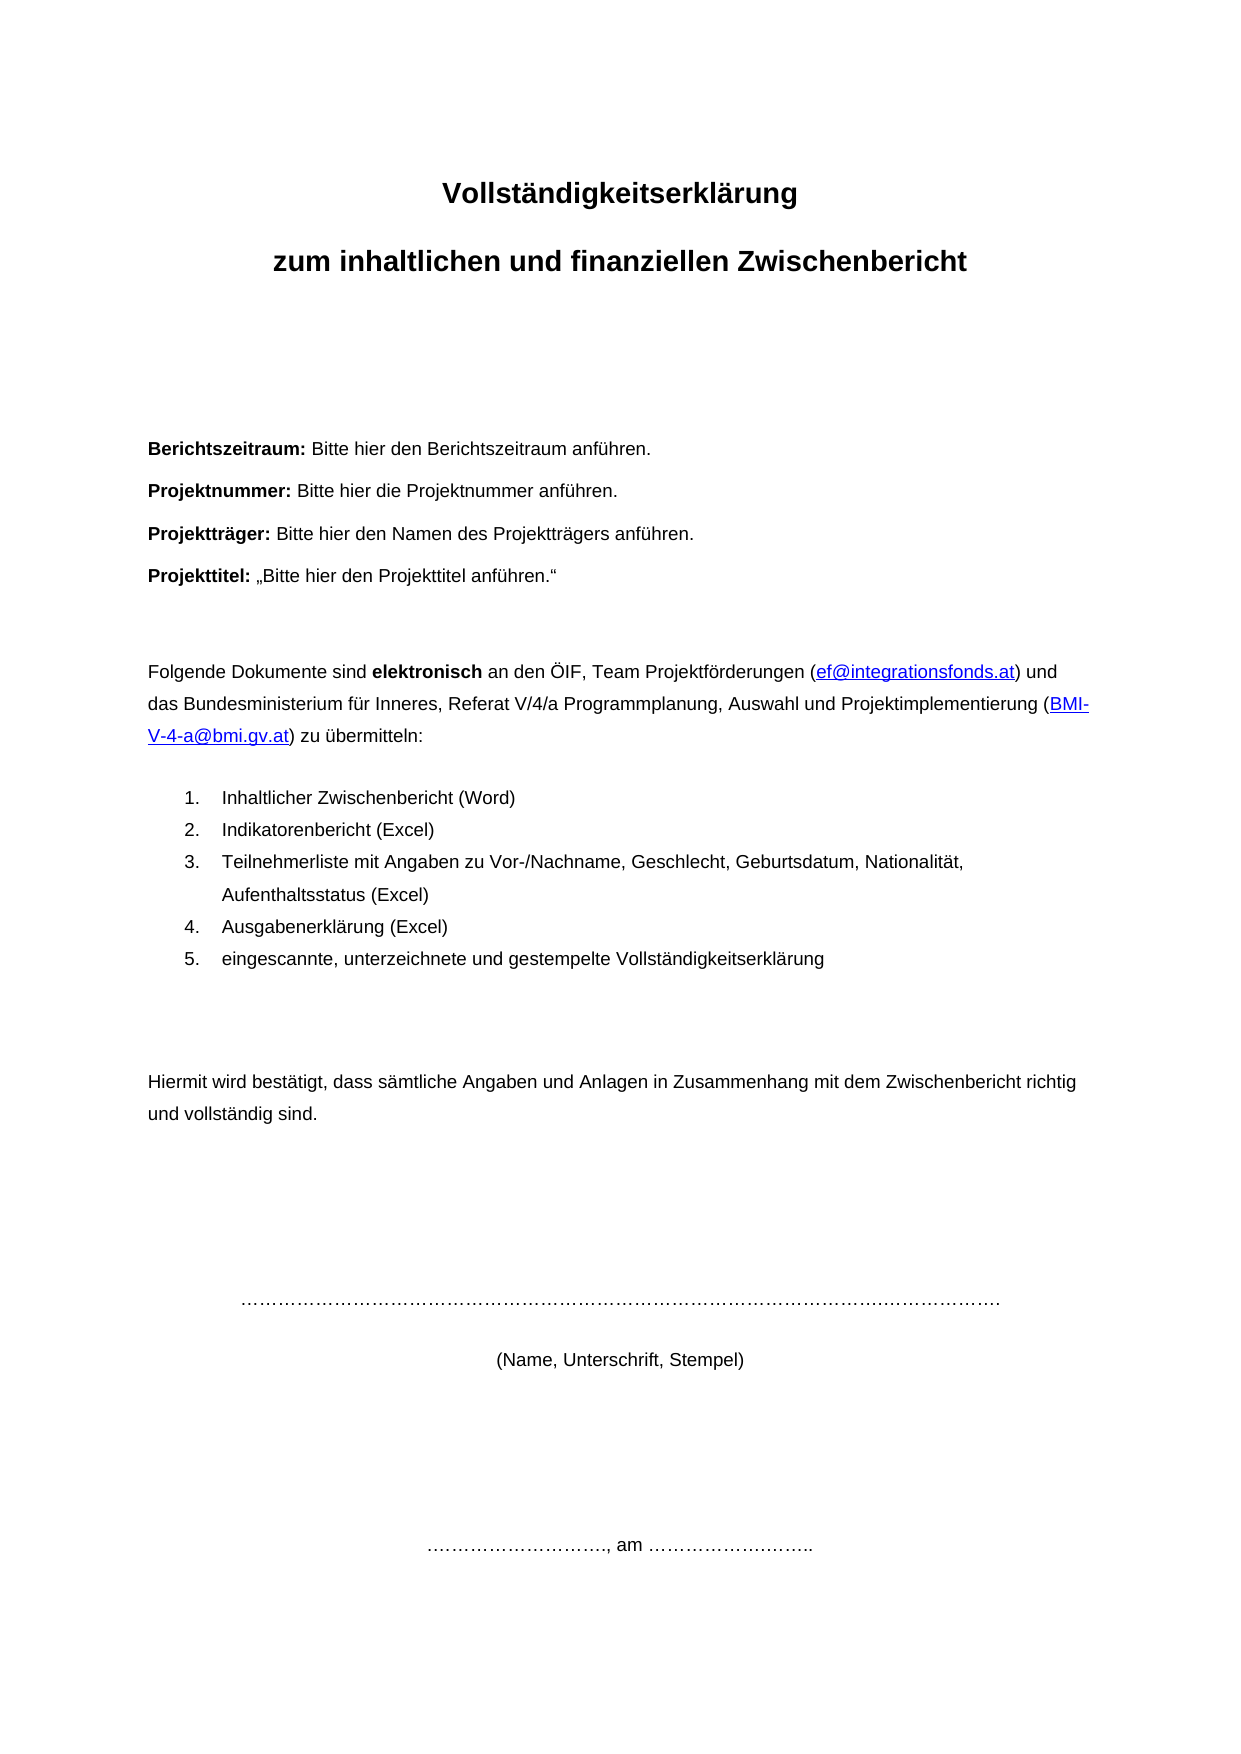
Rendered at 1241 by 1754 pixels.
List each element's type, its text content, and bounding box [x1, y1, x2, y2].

list Ausgabenerklärung (Excel) [184, 916, 1092, 937]
text ………………………………………………………………………………………….………………. [148, 1288, 1092, 1309]
list Indikatorenbericht (Excel) [184, 819, 1092, 840]
text .………………………., am ……………….…….. [148, 1533, 1092, 1555]
text Hiermit wird bestätigt, dass sämtliche Angaben und Anlagen in Zusammenhang mit dem Zwischenbericht richtig und vollständig sind. [148, 1071, 1092, 1125]
list Inhaltlicher Zwischenbericht (Word) [184, 787, 1092, 808]
text Projektträger: [148, 523, 1092, 544]
list Teilnehmerliste mit Angaben zu Vor-/Nachname, Geschlecht, Geburtsdatum, Nationalität, Aufenthaltsstatus (Excel) [184, 851, 1092, 905]
text Projektnummer: [148, 480, 1092, 502]
text Berichtszeitraum: [148, 438, 1092, 459]
text Folgende Dokumente sind elektronisch an den ÖIF, Team Projektförderungen (ef@integrationsfonds.at) und das Bundesministerium für Inneres, Referat V/4/a Programmplanung, Auswahl und Projektimplementierung (BMI-V-4-a@bmi.gv.at) zu übermitteln: [148, 661, 1092, 747]
text Projekttitel: „“ [148, 565, 1092, 587]
list eingescannte, unterzeichnete und gestempelte Vollständigkeitserklärung [184, 948, 1092, 969]
text zum inhaltlichen und finanziellen Zwischenbericht [148, 243, 1092, 277]
text (Name, Unterschrift, Stempel) [148, 1349, 1092, 1371]
text Vollständigkeitserklärung [148, 176, 1092, 210]
